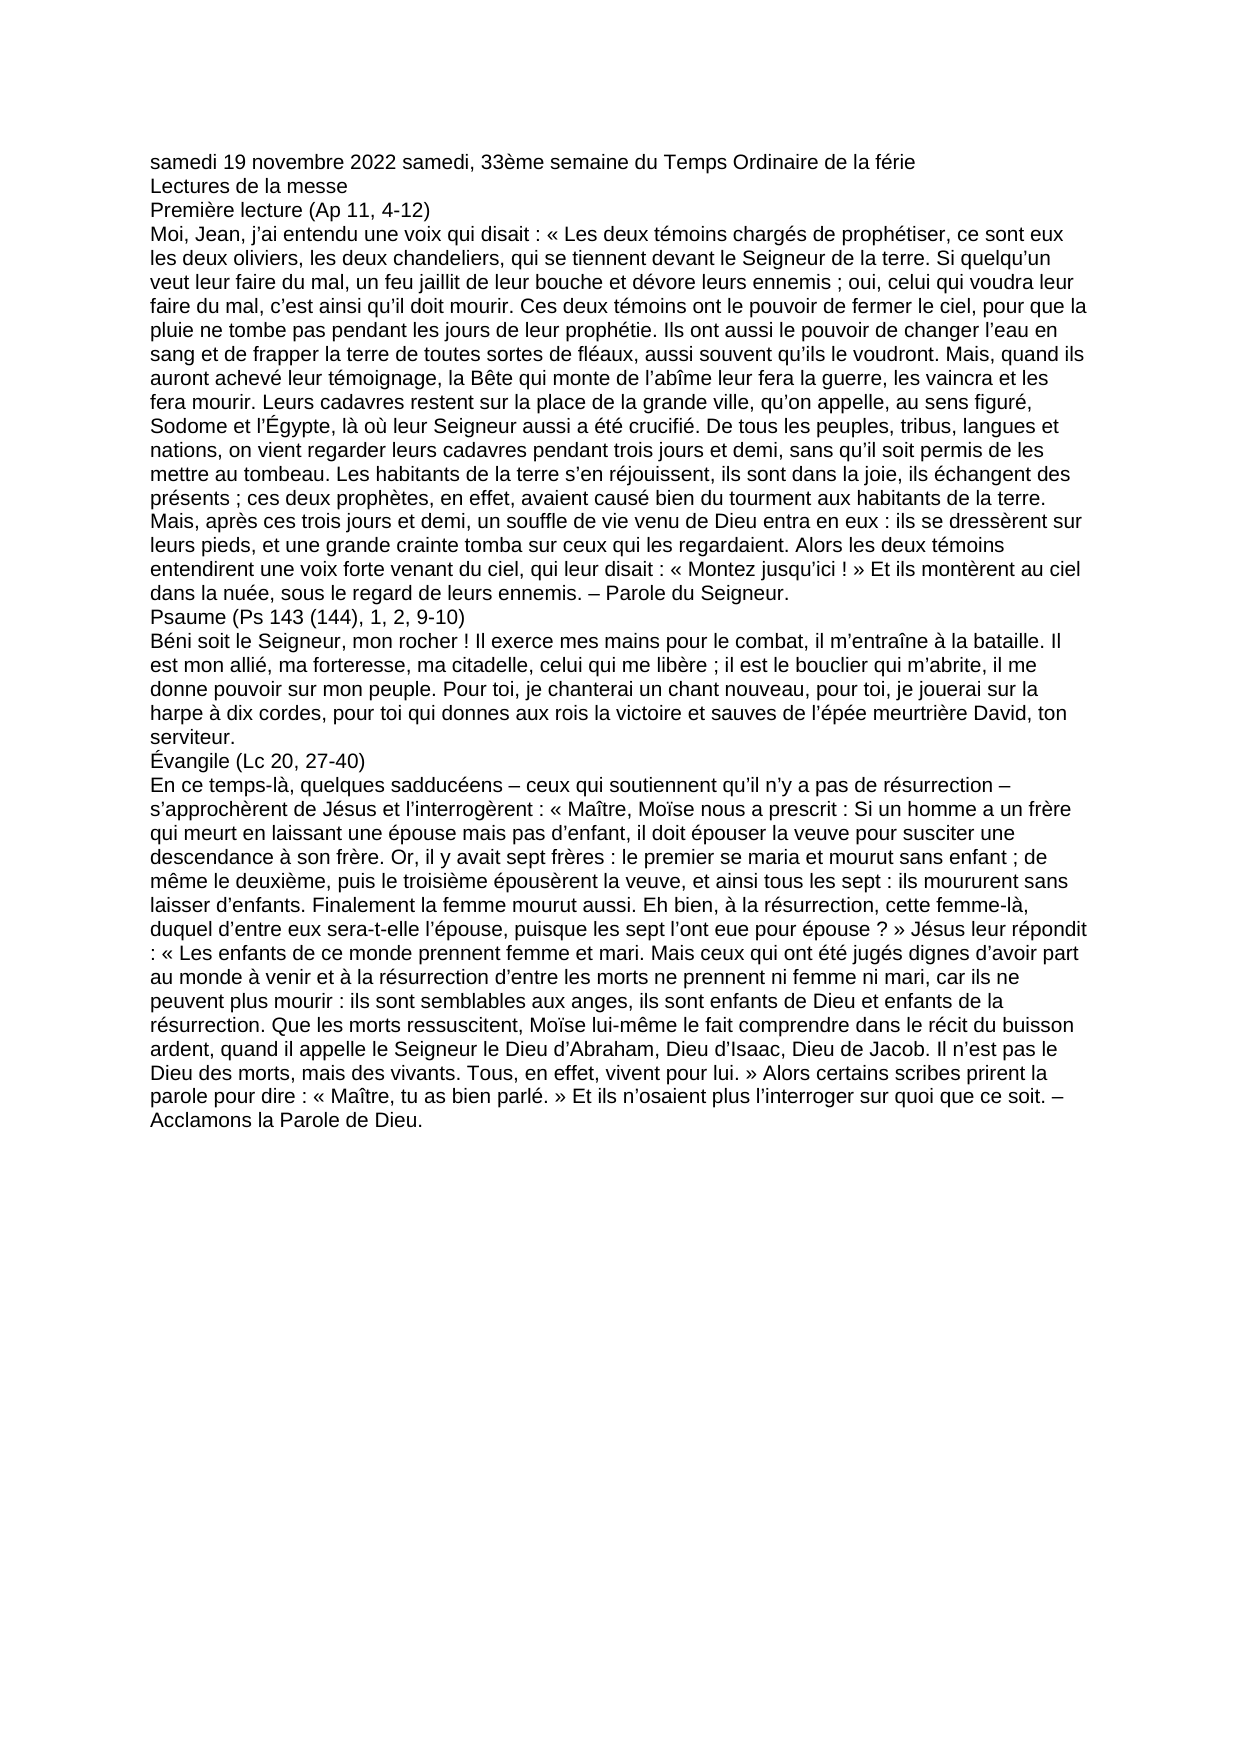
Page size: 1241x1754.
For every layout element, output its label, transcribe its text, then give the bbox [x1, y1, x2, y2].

text Béni soit le Seigneur, mon rocher ! Il exerce mes mains pour le combat, il m’entraîne à la bataille. Il est mon allié, ma forteresse, ma citadelle, celui qui me libère ; il est le bouclier qui m’abrite, il me donne pouvoir sur mon peuple. Pour toi, je chanterai un chant nouveau, pour toi, je jouerai sur la harpe à dix cordes, pour toi qui donnes aux rois la victoire et sauves de l’épée meurtrière David, ton serviteur. [150, 629, 1090, 749]
text En ce temps-là, quelques sadducéens – ceux qui soutiennent qu’il n’y a pas de résurrection – s’approchèrent de Jésus et l’interrogèrent : « Maître, Moïse nous a prescrit : Si un homme a un frère qui meurt en laissant une épouse mais pas d’enfant, il doit épouser la veuve pour susciter une descendance à son frère. Or, il y avait sept frères : le premier se maria et mourut sans enfant ; de même le deuxième, puis le troisième épousèrent la veuve, et ainsi tous les sept : ils moururent sans laisser d’enfants. Finalement la femme mourut aussi. Eh bien, à la résurrection, cette femme-là, duquel d’entre eux sera-t-elle l’épouse, puisque les sept l’ont eue pour épouse ? » Jésus leur répondit : « Les enfants de ce monde prennent femme et mari. Mais ceux qui ont été jugés dignes d’avoir part au monde à venir et à la résurrection d’entre les morts ne prennent ni femme ni mari, car ils ne peuvent plus mourir : ils sont semblables aux anges, ils sont enfants de Dieu et enfants de la résurrection. Que les morts ressuscitent, Moïse lui-même le fait comprendre dans le récit du buisson ardent, quand il appelle le Seigneur le Dieu d’Abraham, Dieu d’Isaac, Dieu de Jacob. Il n’est pas le Dieu des morts, mais des vivants. Tous, en effet, vivent pour lui. » Alors certains scribes prirent la parole pour dire : « Maître, tu as bien parlé. » Et ils n’osaient plus l’interroger sur quoi que ce soit. – Acclamons la Parole de Dieu. [150, 773, 1090, 1132]
text Moi, Jean, j’ai entendu une voix qui disait : « Les deux témoins chargés de prophétiser, ce sont eux les deux oliviers, les deux chandeliers, qui se tiennent devant le Seigneur de la terre. Si quelqu’un veut leur faire du mal, un feu jaillit de leur bouche et dévore leurs ennemis ; oui, celui qui voudra leur faire du mal, c’est ainsi qu’il doit mourir. Ces deux témoins ont le pouvoir de fermer le ciel, pour que la pluie ne tombe pas pendant les jours de leur prophétie. Ils ont aussi le pouvoir de changer l’eau en sang et de frapper la terre de toutes sortes de fléaux, aussi souvent qu’ils le voudront. Mais, quand ils auront achevé leur témoignage, la Bête qui monte de l’abîme leur fera la guerre, les vaincra et les fera mourir. Leurs cadavres restent sur la place de la grande ville, qu’on appelle, au sens figuré, Sodome et l’Égypte, là où leur Seigneur aussi a été crucifié. De tous les peuples, tribus, langues et nations, on vient regarder leurs cadavres pendant trois jours et demi, sans qu’il soit permis de les mettre au tombeau. Les habitants de la terre s’en réjouissent, ils sont dans la joie, ils échangent des présents ; ces deux prophètes, en effet, avaient causé bien du tourment aux habitants de la terre. Mais, après ces trois jours et demi, un souffle de vie venu de Dieu entra en eux : ils se dressèrent sur leurs pieds, et une grande crainte tomba sur ceux qui les regardaient. Alors les deux témoins entendirent une voix forte venant du ciel, qui leur disait : « Montez jusqu’ici ! » Et ils montèrent au ciel dans la nuée, sous le regard de leurs ennemis. – Parole du Seigneur. [150, 222, 1090, 605]
